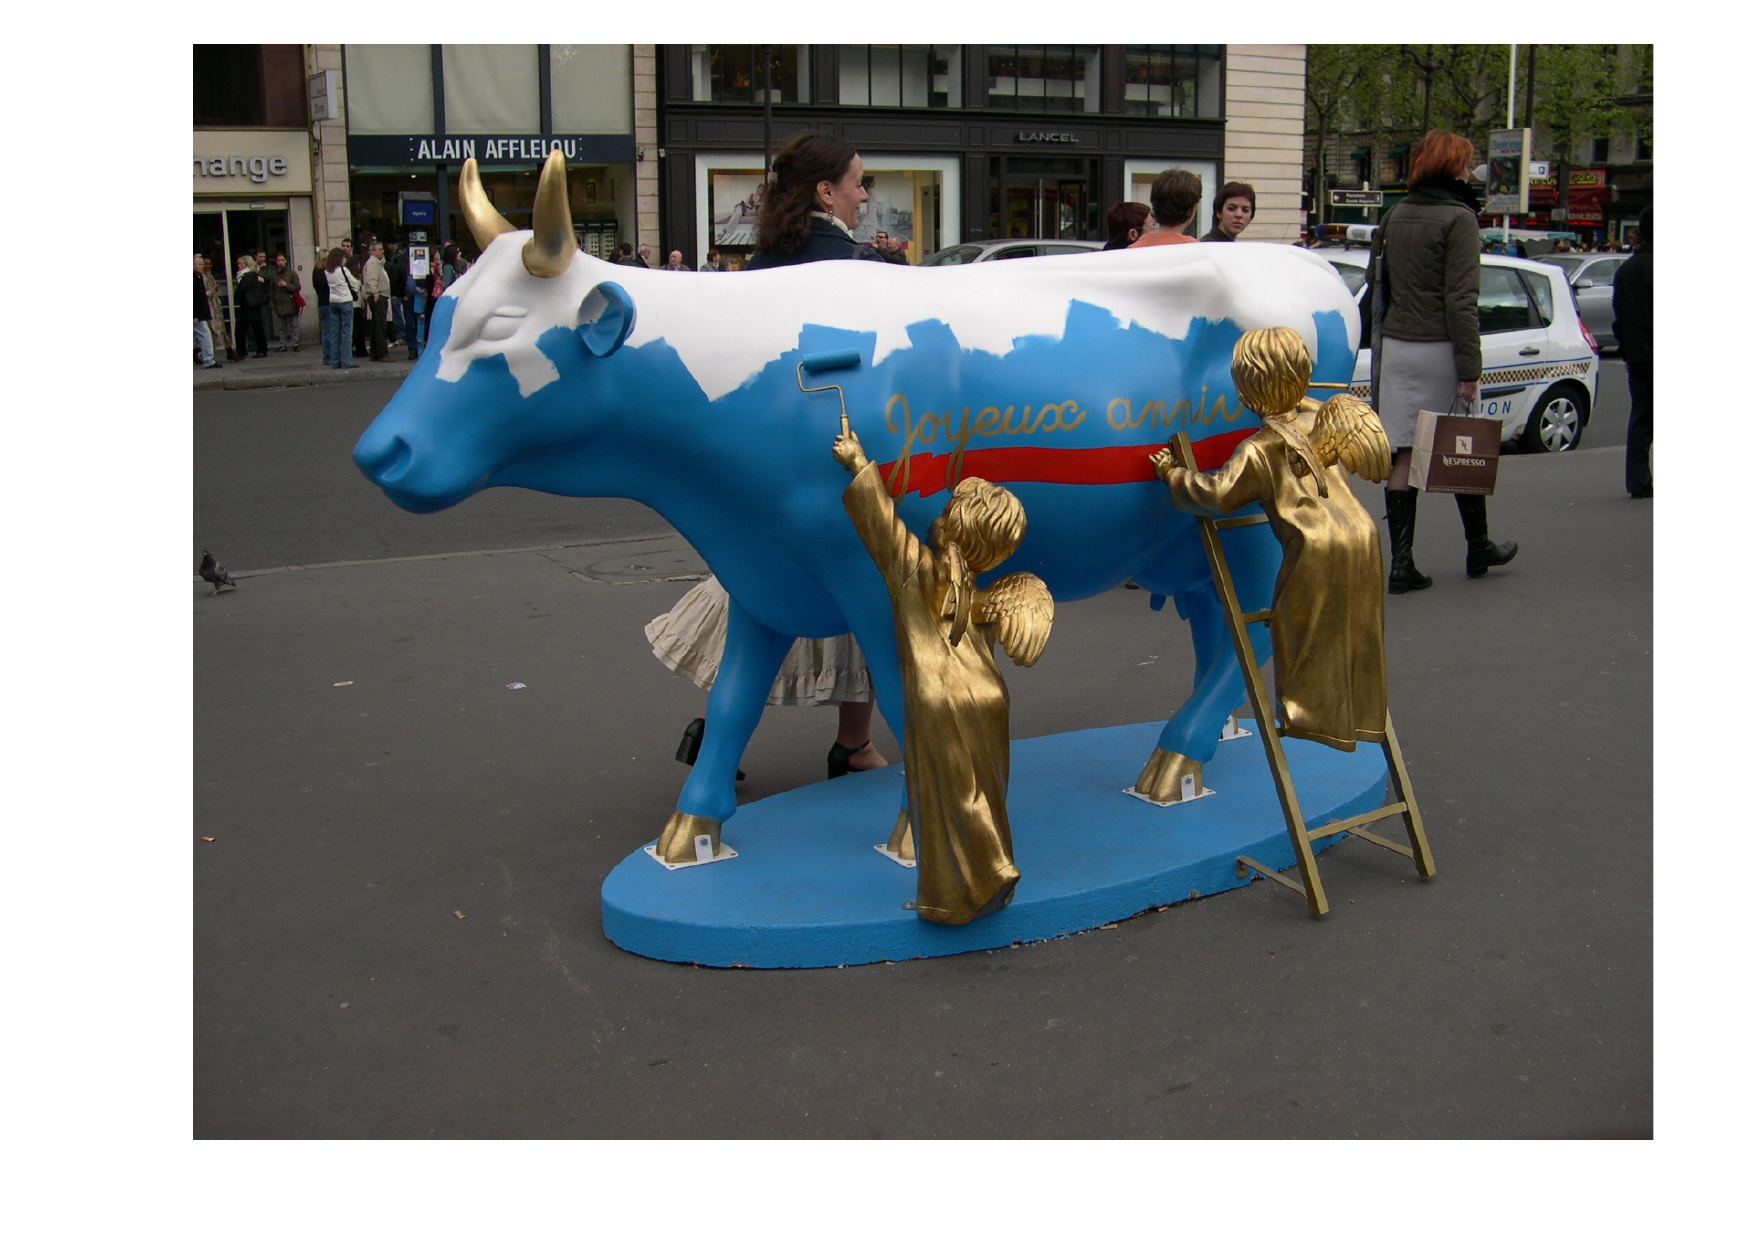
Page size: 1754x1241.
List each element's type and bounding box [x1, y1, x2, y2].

picture [193, 44, 1654, 1140]
